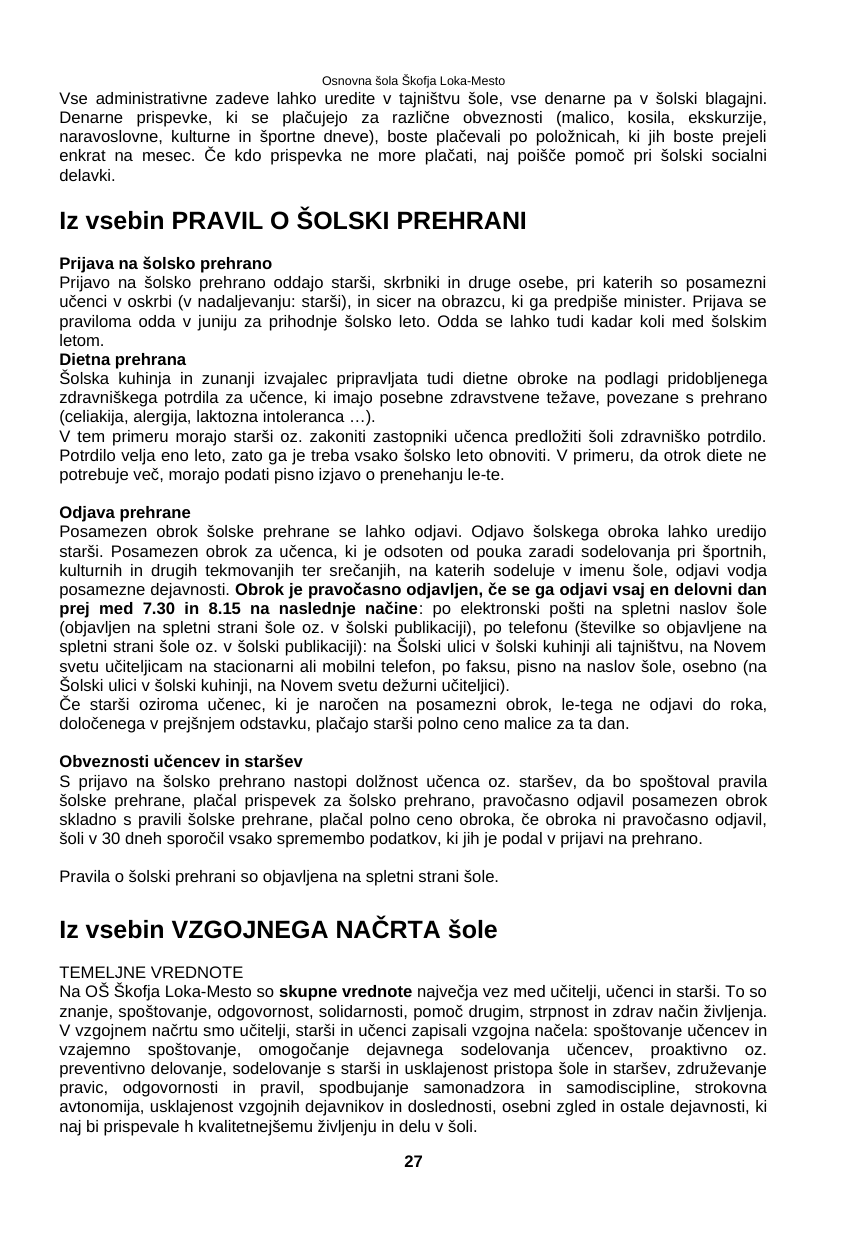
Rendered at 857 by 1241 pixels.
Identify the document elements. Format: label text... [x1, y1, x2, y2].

text Obveznosti učencev in staršev [59, 752, 768, 771]
text Iz vsebin VZGOJNEGA NAČRTA šole [59, 915, 768, 944]
text Iz vsebin PRAVIL O ŠOLSKI PREHRANI [59, 206, 768, 235]
text Na OŠ Škofja Loka-Mesto so skupne vrednote največja vez med učitelji, učenci in starši. To so znanje, spoštovanje, odgovornost, solidarnosti, pomoč drugim, strpnost in zdrav način življenja. V vzgojnem načrtu smo učitelji, starši in učenci zapisali vzgojna načela: spoštovanje učencev in vzajemno spoštovanje, omogočanje dejavnega sodelovanja učencev, proaktivno oz. preventivno delovanje, sodelovanje s starši in usklajenost pristopa šole in staršev, združevanje pravic, odgovornosti in pravil, spodbujanje samonadzora in samodiscipline, strokovna avtonomija, usklajenost vzgojnih dejavnikov in doslednosti, osebni zgled in ostale dejavnosti, ki naj bi prispevale h kvalitetnejšemu življenju in delu v šoli. [59, 982, 768, 1136]
text Šolska kuhinja in zunanji izvajalec pripravljata tudi dietne obroke na podlagi pridobljenega zdravniškega potrdila za učence, ki imajo posebne zdravstvene težave, povezane s prehrano (celiakija, alergija, laktozna intoleranca …). [59, 369, 768, 426]
text S prijavo na šolsko prehrano nastopi dolžnost učenca oz. staršev, da bo spoštoval pravila šolske prehrane, plačal prispevek za šolsko prehrano, pravočasno odjavil posamezen obrok skladno s pravili šolske prehrane, plačal polno ceno obroka, če obroka ni pravočasno odjavil, šoli v 30 dneh sporočil vsako spremembo podatkov, ki jih je podal v prijavi na prehrano. [59, 771, 768, 848]
text Odjava prehrane [59, 503, 768, 522]
text Pravila o šolski prehrani so objavljena na spletni strani šole. [59, 867, 768, 886]
text V tem primeru morajo starši oz. zakoniti zastopniki učenca predložiti šoli zdravniško potrdilo. Potrdilo velja eno leto, zato ga je treba vsako šolsko leto obnoviti. V primeru, da otrok diete ne potrebuje več, morajo podati pisno izjavo o prenehanju le-te. [59, 426, 768, 484]
text Prijavo na šolsko prehrano oddajo starši, skrbniki in druge osebe, pri katerih so posamezni učenci v oskrbi (v nadaljevanju: starši), in sicer na obrazcu, ki ga predpiše minister. Prijava se praviloma odda v juniju za prihodnje šolsko leto. Odda se lahko tudi kadar koli med šolskim letom. [59, 273, 768, 350]
text Če starši oziroma učenec, ki je naročen na posamezni obrok, le-tega ne odjavi do roka, določenega v prejšnjem odstavku, plačajo starši polno ceno malice za ta dan. [59, 695, 768, 733]
text TEMELJNE VREDNOTE [59, 963, 768, 982]
text Prijava na šolsko prehrano [59, 254, 768, 273]
text Vse administrativne zadeve lahko uredite v tajništvu šole, vse denarne pa v šolski blagajni. Denarne prispevke, ki se plačujejo za različne obveznosti (malico, kosila, ekskurzije, naravoslovne, kulturne in športne dneve), boste plačevali po položnicah, ki jih boste prejeli enkrat na mesec. Če kdo prispevka ne more plačati, naj poišče pomoč pri šolski socialni delavki. [59, 89, 768, 184]
text Dietna prehrana [59, 350, 768, 369]
text Posamezen obrok šolske prehrane se lahko odjavi. Odjavo šolskega obroka lahko uredijo starši. Posamezen obrok za učenca, ki je odsoten od pouka zaradi sodelovanja pri športnih, kulturnih in drugih tekmovanjih ter srečanjih, na katerih sodeluje v imenu šole, odjavi vodja posamezne dejavnosti. Obrok je pravočasno odjavljen, če se ga odjavi vsaj en delovni dan prej med 7.30 in 8.15 na naslednje načine: po elektronski pošti na spletni naslov šole (objavljen na spletni strani šole oz. v šolski publikaciji), po telefonu (številke so objavljene na spletni strani šole oz. v šolski publikaciji): na Šolski ulici v šolski kuhinji ali tajništvu, na Novem svetu učiteljicam na stacionarni ali mobilni telefon, po faksu, pisno na naslov šole, osebno (na Šolski ulici v šolski kuhinji, na Novem svetu dežurni učiteljici). [59, 522, 768, 695]
